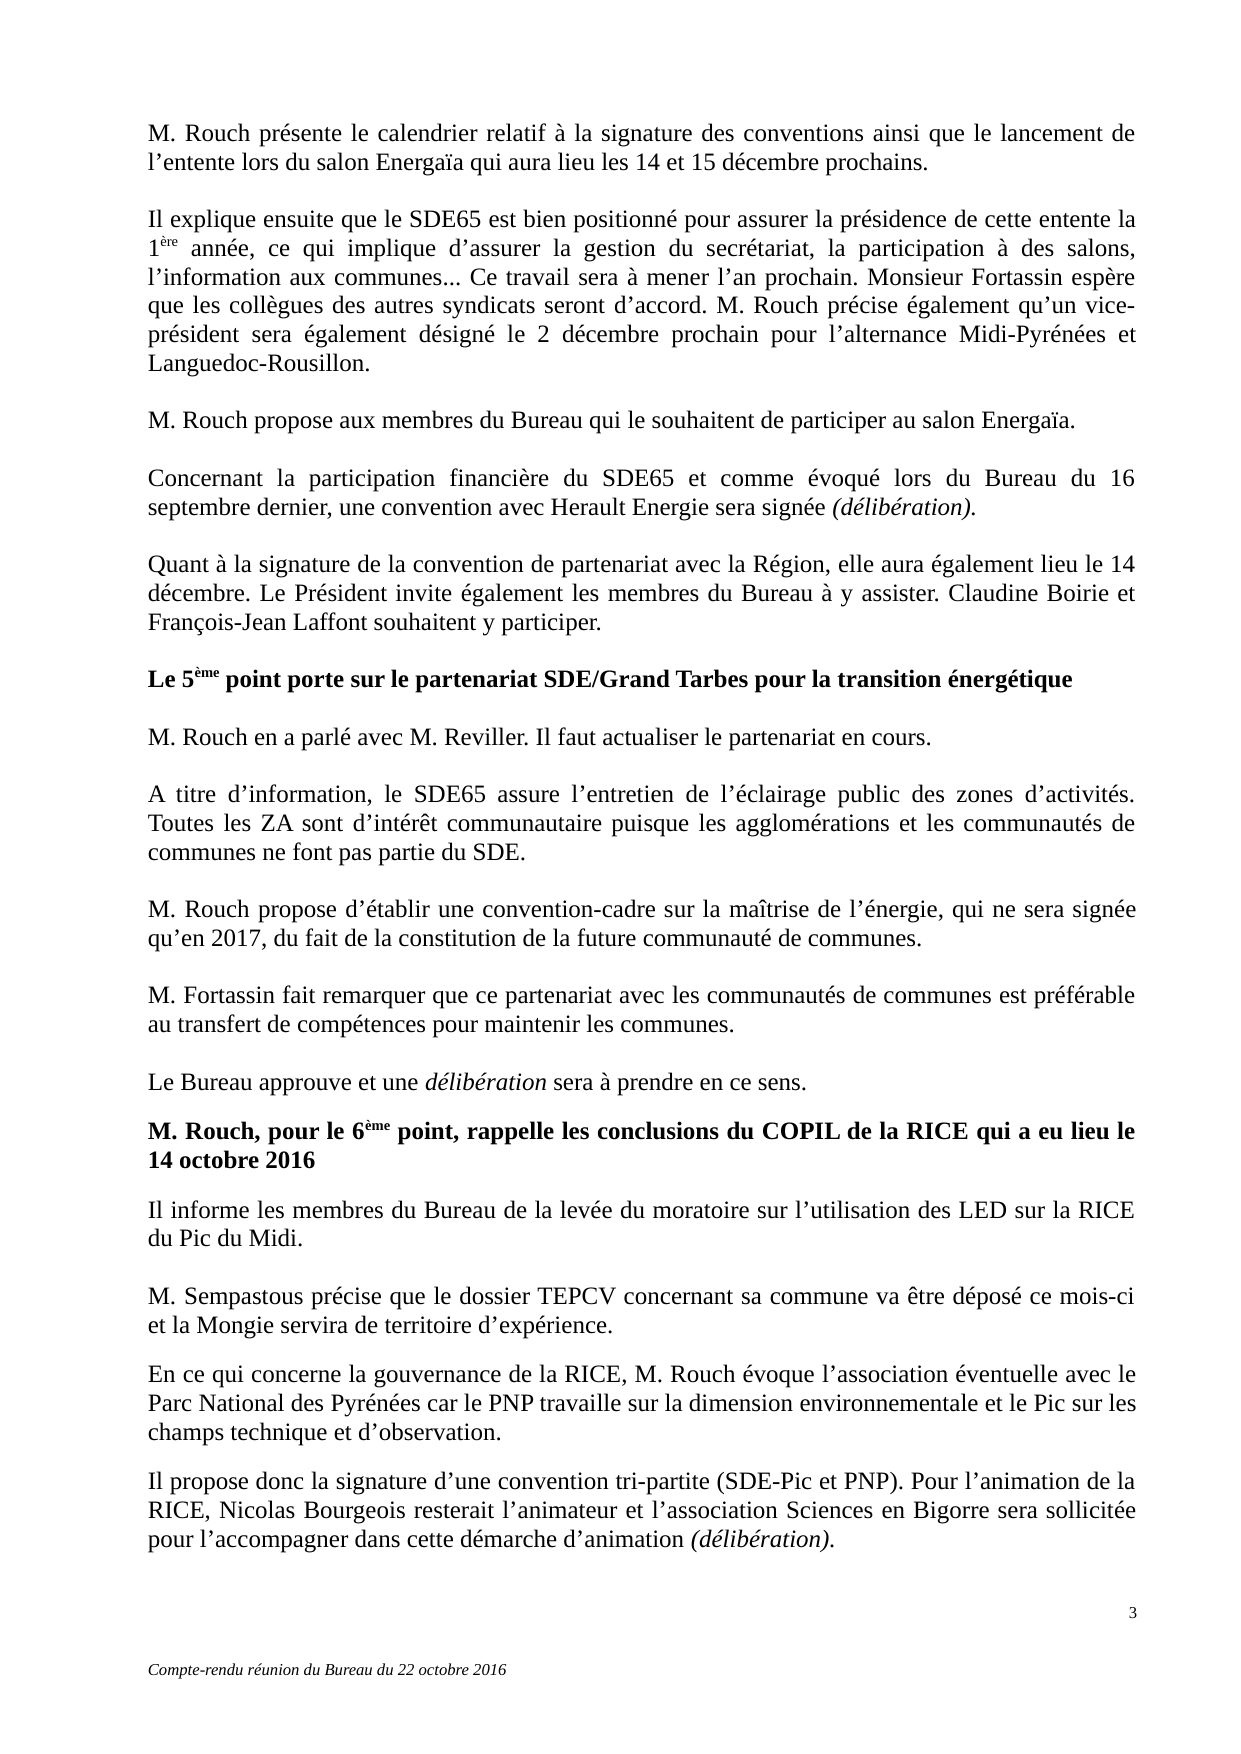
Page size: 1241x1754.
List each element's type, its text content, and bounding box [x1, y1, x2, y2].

text Le Bureau approuve et une délibération sera à prendre en ce sens. [148, 1067, 1137, 1096]
text M. Rouch propose d’établir une convention-cadre sur la maîtrise de l’énergie, qui ne sera signée qu’en 2017, du fait de la constitution de la future communauté de communes. [148, 894, 1137, 952]
text A titre d’information, le SDE65 assure l’entretien de l’éclairage public des zones d’activités. Toutes les ZA sont d’intérêt communautaire puisque les agglomérations et les communautés de communes ne font pas partie du SDE. [148, 779, 1137, 866]
text Concernant la participation financière du SDE65 et comme évoqué lors du Bureau du 16 septembre dernier, une convention avec Herault Energie sera signée (délibération). [148, 463, 1137, 521]
text M. Rouch présente le calendrier relatif à la signature des conventions ainsi que le lancement de l’entente lors du salon Energaïa qui aura lieu les 14 et 15 décembre prochains. [148, 118, 1137, 176]
text M. Rouch en a parlé avec M. Reviller. Il faut actualiser le partenariat en cours. [148, 722, 1137, 751]
text Il explique ensuite que le SDE65 est bien positionné pour assurer la présidence de cette entente la 1ère année, ce qui implique d’assurer la gestion du secrétariat, la participation à des salons, l’information aux communes... Ce travail sera à mener l’an prochain. Monsieur Fortassin espère que les collègues des autres syndicats seront d’accord. M. Rouch précise également qu’un vice-président sera également désigné le 2 décembre prochain pour l’alternance Midi-Pyrénées et Languedoc-Rousillon. [148, 204, 1137, 377]
text Il propose donc la signature d’une convention tri-partite (SDE-Pic et PNP). Pour l’animation de la RICE, Nicolas Bourgeois resterait l’animateur et l’association Sciences en Bigorre sera sollicitée pour l’accompagner dans cette démarche d’animation (délibération). [148, 1466, 1137, 1553]
text Il informe les membres du Bureau de la levée du moratoire sur l’utilisation des LED sur la RICE du Pic du Midi. M. Sempastous précise que le dossier TEPCV concernant sa commune va être déposé ce mois-ci et la Mongie servira de territoire d’expérience. [148, 1195, 1137, 1338]
text En ce qui concerne la gouvernance de la RICE, M. Rouch évoque l’association éventuelle avec le Parc National des Pyrénées car le PNP travaille sur la dimension environnementale et le Pic sur les champs technique et d’observation. [148, 1359, 1137, 1446]
text Quant à la signature de la convention de partenariat avec la Région, elle aura également lieu le 14 décembre. Le Président invite également les membres du Bureau à y assister. Claudine Boirie et François-Jean Laffont souhaitent y participer. [148, 549, 1137, 636]
text M. Rouch propose aux membres du Bureau qui le souhaitent de participer au salon Energaïa. [148, 406, 1137, 434]
text M. Fortassin fait remarquer que ce partenariat avec les communautés de communes est préférable au transfert de compétences pour maintenir les communes. [148, 981, 1137, 1038]
text M. Rouch, pour le 6ème point, rappelle les conclusions du COPIL de la RICE qui a eu lieu le 14 octobre 2016 [148, 1116, 1137, 1174]
text Le 5ème point porte sur le partenariat SDE/Grand Tarbes pour la transition énergétique [148, 664, 1137, 693]
